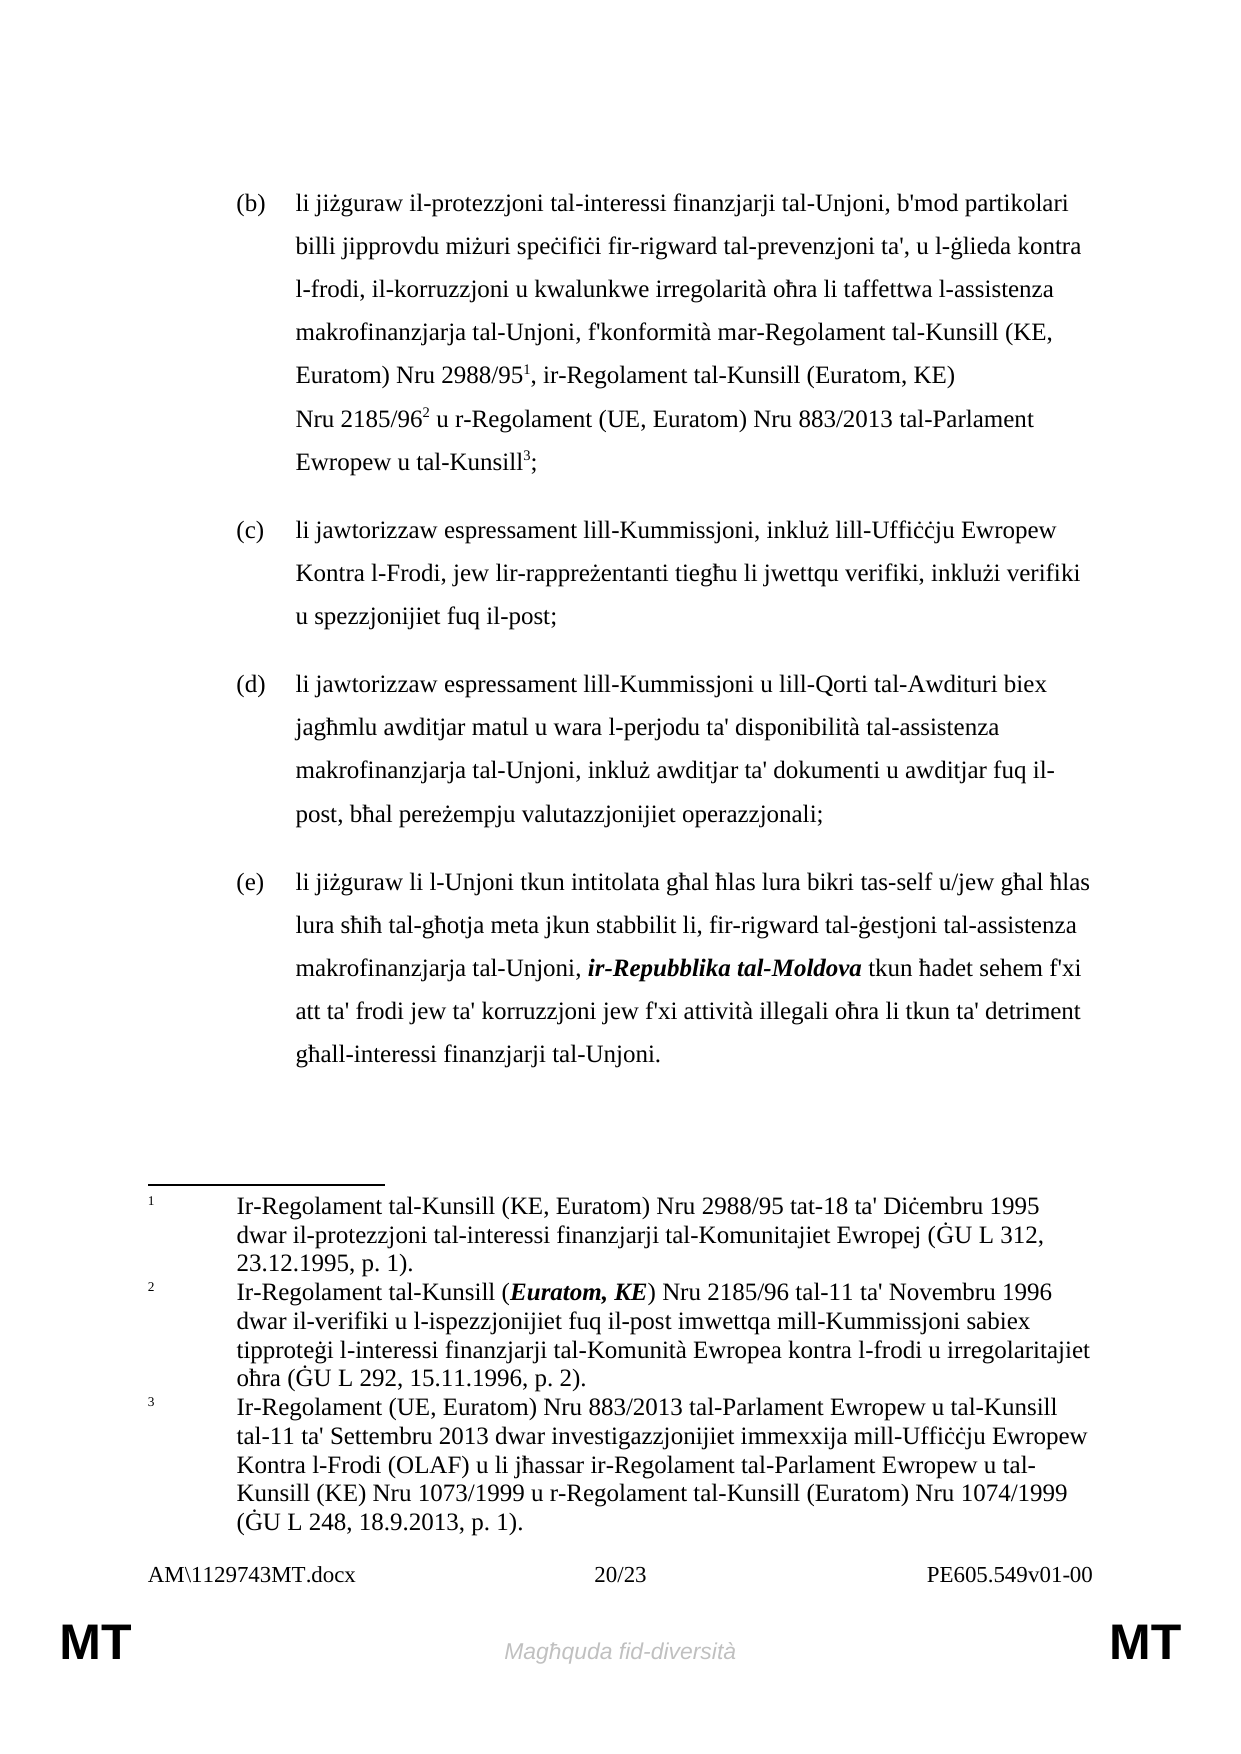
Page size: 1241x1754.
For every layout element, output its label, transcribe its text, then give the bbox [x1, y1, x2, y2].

text (e) li jiżguraw li l-Unjoni tkun intitolata għal ħlas lura bikri tas-self u/jew għal ħlas lura sħiħ tal-għotja meta jkun stabbilit li, fir-rigward tal-ġestjoni tal-assistenza makrofinanzjarja tal-Unjoni, ir-Repubblika tal-Moldova tkun ħadet sehem f'xi att ta' frodi jew ta' korruzzjoni jew f'xi attività illegali oħra li tkun ta' detriment għall-interessi finanzjarji tal-Unjoni. [236, 867, 1092, 1068]
text (b) li jiżguraw il-protezzjoni tal-interessi finanzjarji tal-Unjoni, b'mod partikolari billi jipprovdu miżuri speċifiċi fir-rigward tal-prevenzjoni ta', u l-ġlieda kontra l-frodi, il-korruzzjoni u kwalunkwe irregolarità oħra li taffettwa l-assistenza makrofinanzjarja tal-Unjoni, f'konformità mar-Regolament tal-Kunsill (KE, Euratom) Nru 2988/95, ir-Regolament tal-Kunsill (Euratom, KE) Nru 2185/96 u r-Regolament (UE, Euratom) Nru 883/2013 tal-Parlament Ewropew u tal-Kunsill; [236, 188, 1092, 476]
text (d) li jawtorizzaw espressament lill-Kummissjoni u lill-Qorti tal-Awdituri biex jagħmlu awditjar matul u wara l-perjodu ta' disponibilità tal-assistenza makrofinanzjarja tal-Unjoni, inkluż awditjar ta' dokumenti u awditjar fuq il-post, bħal pereżempju valutazzjonijiet operazzjonali; [236, 669, 1092, 827]
text (c) li jawtorizzaw espressament lill-Kummissjoni, inkluż lill-Uffiċċju Ewropew Kontra l-Frodi, jew lir-rappreżentanti tiegħu li jwettqu verifiki, inklużi verifiki u spezzjonijiet fuq il-post; [236, 515, 1092, 630]
